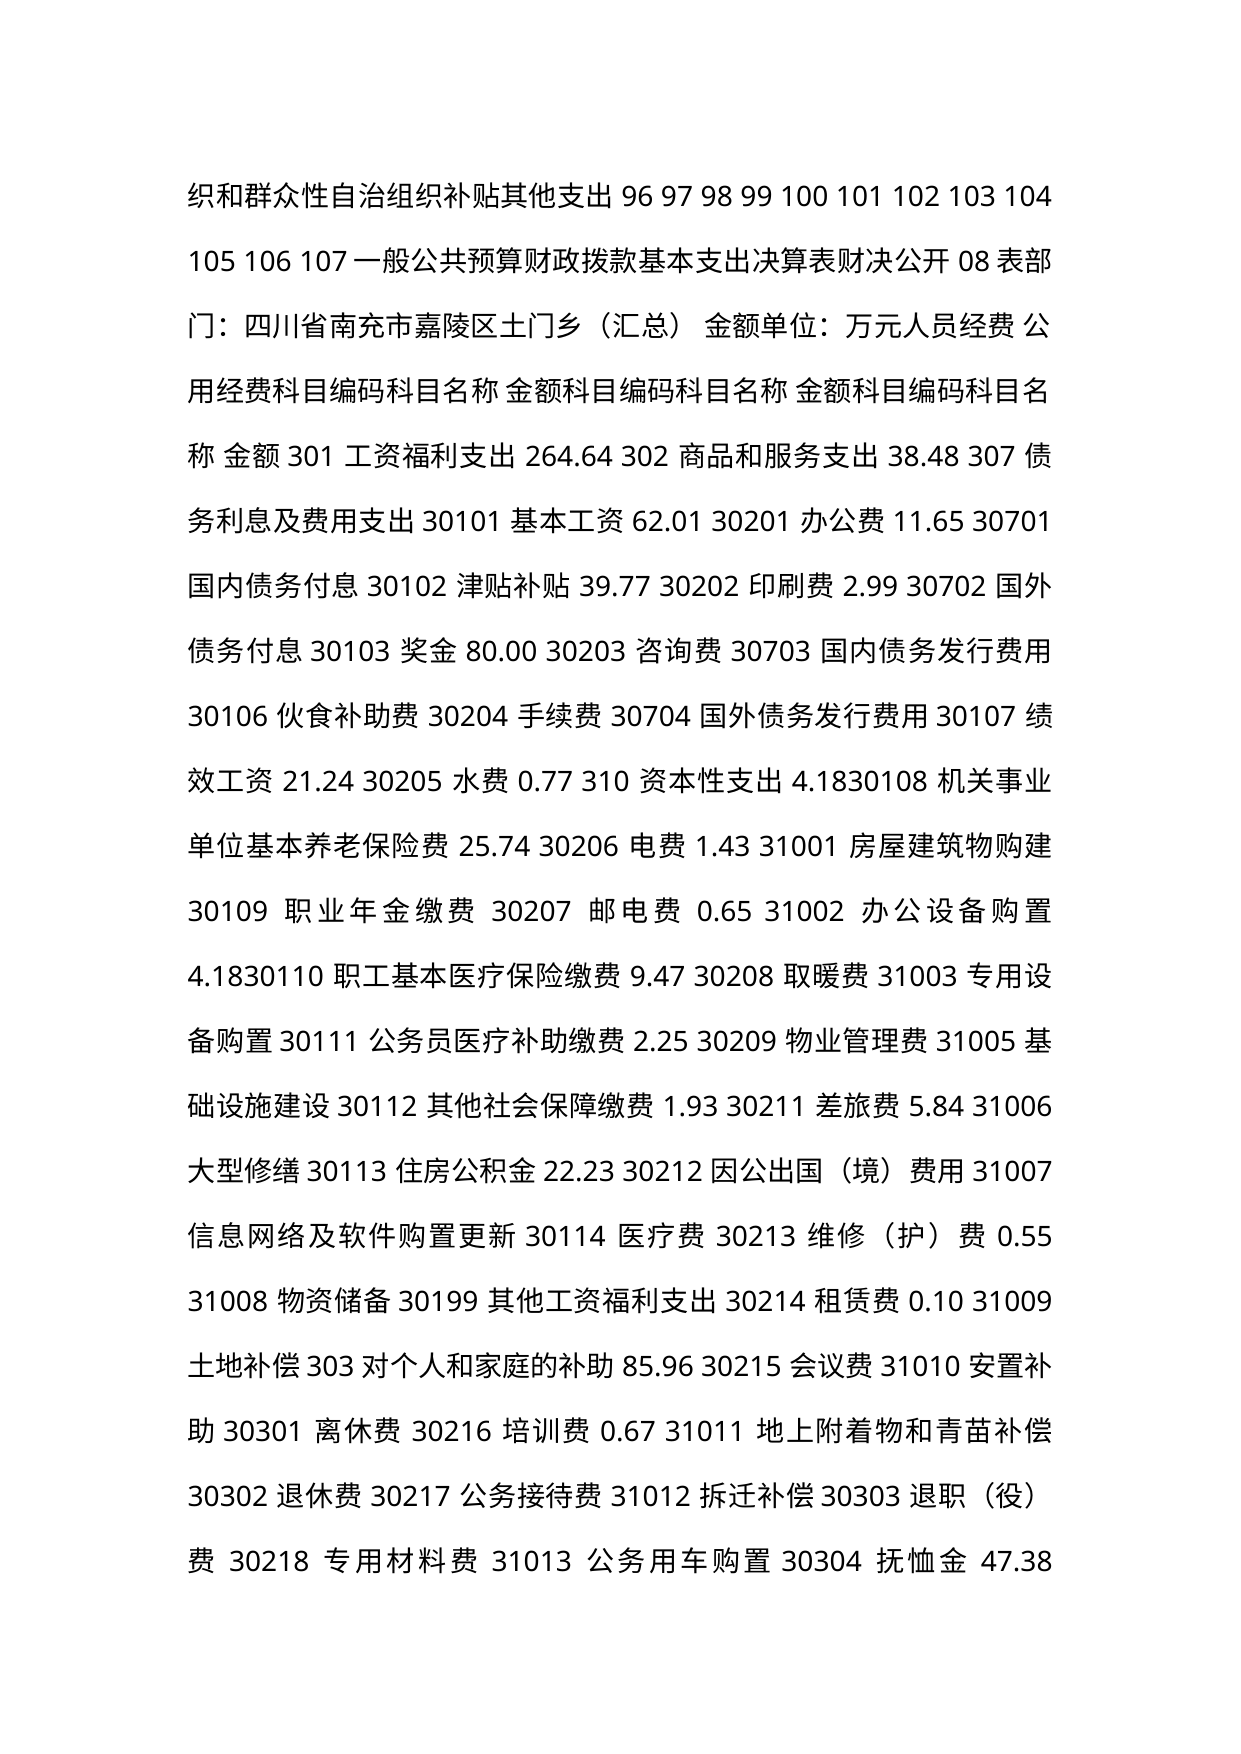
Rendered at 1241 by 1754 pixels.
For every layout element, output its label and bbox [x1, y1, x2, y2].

text [187, 162, 1053, 1592]
